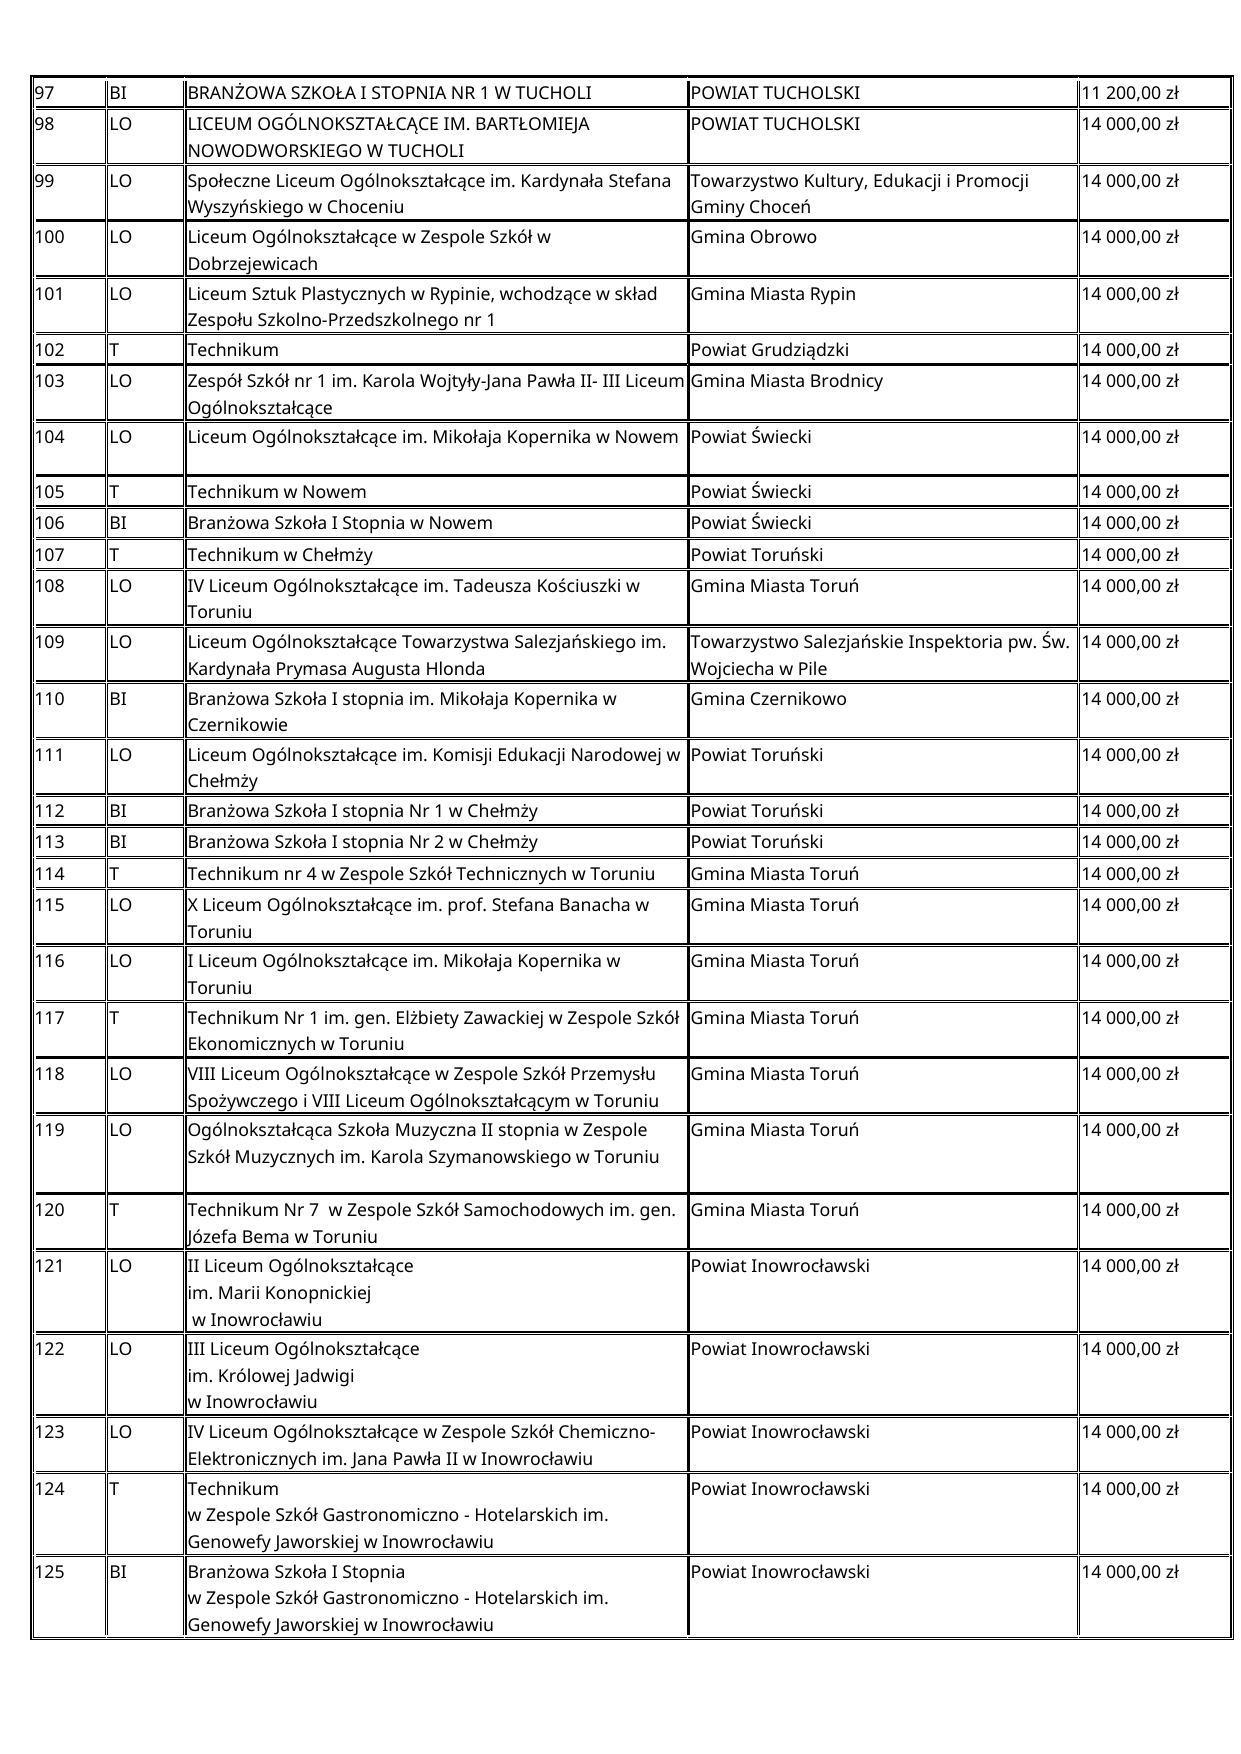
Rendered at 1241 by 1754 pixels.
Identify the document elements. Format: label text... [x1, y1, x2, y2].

table_cell 105 [34, 474, 105, 505]
table_cell T [108, 477, 183, 505]
table_cell Powiat Inowrocławski [690, 1335, 1077, 1414]
table_cell 14 000,00 zł [1079, 163, 1232, 219]
table_cell Branżowa Szkoła I Stopnia w Nowem [187, 509, 687, 536]
table_cell 125 [34, 1554, 107, 1636]
table_cell Technikum Nr 1 im. gen. Elżbiety Zawackiej w Zespole Szkół Ekonomicznych w Toruniu [187, 1003, 687, 1056]
table_cell LO [108, 110, 183, 163]
table_cell 121 [34, 1248, 105, 1331]
table_cell Gmina Miasta Toruń [690, 890, 1077, 943]
table_cell Liceum Sztuk Plastycznych w Rypinie, wchodzące w skład Zespołu Szkolno-Przedszkolnego nr 1 [187, 279, 687, 332]
table_cell 100 [34, 219, 105, 275]
table_cell 104 [34, 419, 105, 474]
table_cell T [108, 1003, 183, 1056]
table_cell LO [108, 366, 183, 419]
table_cell 117 [34, 1000, 105, 1056]
table_cell POWIAT TUCHOLSKI [690, 110, 1077, 163]
table_cell 113 [34, 824, 105, 856]
table_cell 108 [32, 568, 107, 624]
table_cell 99 [32, 163, 107, 219]
table_cell 102 [32, 332, 107, 363]
table_cell Branżowa Szkoła I Stopnia w Zespole Szkół Gastronomiczno - Hotelarskich im. Genowefy Jaworskiej w Inowrocławiu [185, 1557, 688, 1636]
table_cell 14 000,00 zł [1079, 856, 1232, 887]
table_cell 14 000,00 zł [1079, 737, 1232, 793]
table_cell BI [107, 1554, 185, 1636]
table_cell 14 000,00 zł [1079, 568, 1232, 624]
table_cell Powiat Inowrocławski [690, 1252, 1077, 1331]
table_cell LO [108, 1252, 183, 1331]
table_cell Gmina Miasta Toruń [690, 1059, 1077, 1112]
table_cell Liceum Ogólnokształcące w Zespole Szkół w Dobrzejewicach [187, 222, 687, 275]
table_cell Powiat Świecki [690, 477, 1077, 505]
table_cell Technikum w Chełmży [187, 540, 687, 568]
table_cell 101 [34, 275, 105, 332]
table_cell 106 [34, 505, 105, 536]
table_cell BI [107, 77, 185, 106]
table_cell Gmina Miasta Toruń [690, 859, 1077, 887]
table_cell Technikum [187, 335, 687, 363]
table_cell III Liceum Ogólnokształcące im. Królowej Jadwigi w Inowrocławiu [187, 1335, 687, 1414]
table_cell LO [108, 1059, 183, 1112]
table_cell 14 000,00 zł [1080, 536, 1231, 568]
table_cell LICEUM OGÓLNOKSZTAŁCĄCE IM. BARTŁOMIEJA NOWODWORSKIEGO W TUCHOLI [187, 110, 687, 163]
table_cell Powiat Toruński [690, 797, 1077, 824]
table_cell LO [108, 1335, 183, 1414]
table_cell 124 [32, 1471, 107, 1553]
table_cell Gmina Czernikowo [690, 684, 1077, 737]
table_cell I Liceum Ogólnokształcące im. Mikołaja Kopernika w Toruniu [187, 947, 687, 999]
table_cell 112 [34, 793, 105, 824]
table_cell Powiat Toruński [690, 540, 1077, 568]
table_cell T [108, 1195, 183, 1248]
table_cell Gmina Miasta Toruń [690, 1195, 1077, 1248]
table_cell Powiat Grudziądzki [690, 335, 1077, 363]
table_cell 14 000,00 zł [1080, 419, 1231, 474]
table_cell 115 [32, 887, 107, 943]
table_cell T [108, 540, 183, 568]
table_cell 14 000,00 zł [1079, 887, 1232, 943]
table_cell T [108, 1474, 183, 1553]
table_cell Gmina Obrowo [690, 222, 1077, 275]
table_cell Gmina Miasta Rypin [690, 279, 1077, 332]
table_cell LO [108, 740, 183, 793]
table_cell 14 000,00 zł [1080, 1000, 1231, 1056]
table_cell Powiat Inowrocławski [690, 1418, 1077, 1471]
table_cell 14 000,00 zł [1080, 624, 1231, 680]
table_cell Powiat Świecki [690, 509, 1077, 536]
table_cell Gmina Miasta Toruń [690, 1116, 1077, 1192]
table_cell 14 000,00 zł [1080, 106, 1231, 163]
table_cell 14 000,00 zł [1080, 1414, 1231, 1471]
table_cell LO [108, 222, 183, 275]
table_cell Gmina Miasta Toruń [690, 571, 1077, 624]
table_cell 107 [34, 536, 105, 568]
table_cell 14 000,00 zł [1080, 363, 1232, 419]
table_cell 14 000,00 zł [1080, 1248, 1231, 1331]
table_cell Towarzystwo Kultury, Edukacji i Promocji Gminy Choceń [690, 166, 1077, 219]
table_cell BI [108, 509, 183, 536]
table_cell 14 000,00 zł [1080, 793, 1231, 824]
table_cell Zespół Szkół nr 1 im. Karola Wojtyły-Jana Pawła II- III Liceum Ogólnokształcące [187, 366, 687, 419]
table_cell 116 [34, 943, 105, 999]
table_cell T [108, 859, 183, 887]
table_cell Technikum nr 4 w Zespole Szkół Technicznych w Toruniu [187, 859, 687, 887]
table_cell 14 000,00 zł [1080, 275, 1231, 332]
table_cell IV Liceum Ogólnokształcące w Zespole Szkół Chemiczno-Elektronicznych im. Jana Pawła II w Inowrocławiu [187, 1418, 687, 1471]
table_cell IV Liceum Ogólnokształcące im. Tadeusza Kościuszki w Toruniu [187, 571, 687, 624]
table_cell 14 000,00 zł [1080, 943, 1231, 999]
table_cell Liceum Ogólnokształcące im. Komisji Edukacji Narodowej w Chełmży [187, 740, 687, 793]
table_cell 109 [34, 624, 105, 680]
table_cell 14 000,00 zł [1080, 1192, 1230, 1248]
table_cell 122 [34, 1331, 105, 1414]
table_cell 103 [32, 363, 105, 419]
table_cell 11 200,00 zł [1079, 78, 1230, 106]
table_cell Branżowa Szkoła I stopnia Nr 1 w Chełmży [187, 797, 687, 824]
table_cell POWIAT TUCHOLSKI [688, 78, 1079, 106]
table_cell 14 000,00 zł [1080, 474, 1230, 505]
table_cell BRANŻOWA SZKOŁA I STOPNIA NR 1 W TUCHOLI [185, 77, 688, 106]
table_cell LO [108, 423, 183, 474]
table_cell Liceum Ogólnokształcące Towarzystwa Salezjańskiego im. Kardynała Prymasa Augusta Hlonda [187, 628, 687, 680]
table_cell T [108, 335, 183, 363]
table_cell Towarzystwo Salezjańskie Inspektoria pw. Św. Wojciecha w Pile [690, 628, 1077, 680]
table_cell LO [108, 947, 183, 999]
table_cell II Liceum Ogólnokształcące im. Marii Konopnickiej w Inowrocławiu [187, 1252, 687, 1331]
table_cell 14 000,00 zł [1080, 1056, 1230, 1112]
table_cell 111 [32, 737, 107, 793]
table_cell Powiat Inowrocławski [690, 1474, 1077, 1553]
table_cell 14 000,00 zł [1079, 332, 1232, 363]
table_cell 123 [34, 1414, 105, 1471]
table_cell 120 [34, 1192, 105, 1248]
table_cell 14 000,00 zł [1080, 219, 1230, 275]
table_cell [688, 1557, 1079, 1636]
table_cell 14 000,00 zł [1080, 505, 1231, 536]
table_cell Technikum w Zespole Szkół Gastronomiczno - Hotelarskich im. Genowefy Jaworskiej w Inowrocławiu [187, 1474, 687, 1553]
table_cell 14 000,00 zł [1079, 1554, 1231, 1636]
table_cell Technikum w Nowem [187, 477, 687, 505]
table_cell LO [108, 1418, 183, 1471]
table_cell Społeczne Liceum Ogólnokształcące im. Kardynała Stefana Wyszyńskiego w Choceniu [187, 166, 687, 219]
table_cell VIII Liceum Ogólnokształcące w Zespole Szkół Przemysłu Spożywczego i VIII Liceum Ogólnokształcącym w Toruniu [187, 1059, 687, 1112]
table_cell Branżowa Szkoła I stopnia Nr 2 w Chełmży [187, 828, 687, 856]
table_cell 110 [34, 680, 105, 737]
table_cell Gmina Miasta Toruń [690, 1003, 1077, 1056]
table_cell LO [108, 571, 183, 624]
table_cell 114 [32, 856, 107, 887]
table_cell 97 [34, 78, 107, 106]
table_cell Ogólnokształcąca Szkoła Muzyczna II stopnia w Zespole Szkół Muzycznych im. Karola Szymanowskiego w Toruniu [187, 1116, 687, 1192]
table_cell Branżowa Szkoła I stopnia im. Mikołaja Kopernika w Czernikowie [187, 684, 687, 737]
table_cell 119 [34, 1112, 105, 1192]
table_cell 14 000,00 zł [1080, 680, 1231, 737]
table_cell Liceum Ogólnokształcące im. Mikołaja Kopernika w Nowem [187, 423, 687, 474]
table_cell LO [108, 890, 183, 943]
table_cell LO [108, 166, 183, 219]
table_cell LO [108, 628, 183, 680]
table_cell Gmina Miasta Toruń [690, 947, 1077, 999]
table_cell Powiat Toruński [690, 740, 1077, 793]
table_cell 14 000,00 zł [1080, 1331, 1231, 1414]
table_cell 14 000,00 zł [1080, 1112, 1231, 1192]
table_cell 14 000,00 zł [1080, 824, 1231, 856]
table_cell X Liceum Ogólnokształcące im. prof. Stefana Banacha w Toruniu [187, 890, 687, 943]
table_cell Powiat Toruński [690, 828, 1077, 856]
table_cell 98 [34, 106, 105, 163]
table_cell Gmina Miasta Brodnicy [690, 366, 1077, 419]
table_cell LO [108, 279, 183, 332]
table_cell BI [108, 828, 183, 856]
table_cell BI [108, 797, 183, 824]
table_cell LO [108, 1116, 183, 1192]
table_cell 14 000,00 zł [1079, 1471, 1232, 1553]
table_cell BI [108, 684, 183, 737]
table_cell Powiat Świecki [690, 423, 1077, 474]
table_cell 118 [34, 1056, 105, 1112]
table_cell Technikum Nr 7 w Zespole Szkół Samochodowych im. gen. Józefa Bema w Toruniu [187, 1195, 687, 1248]
